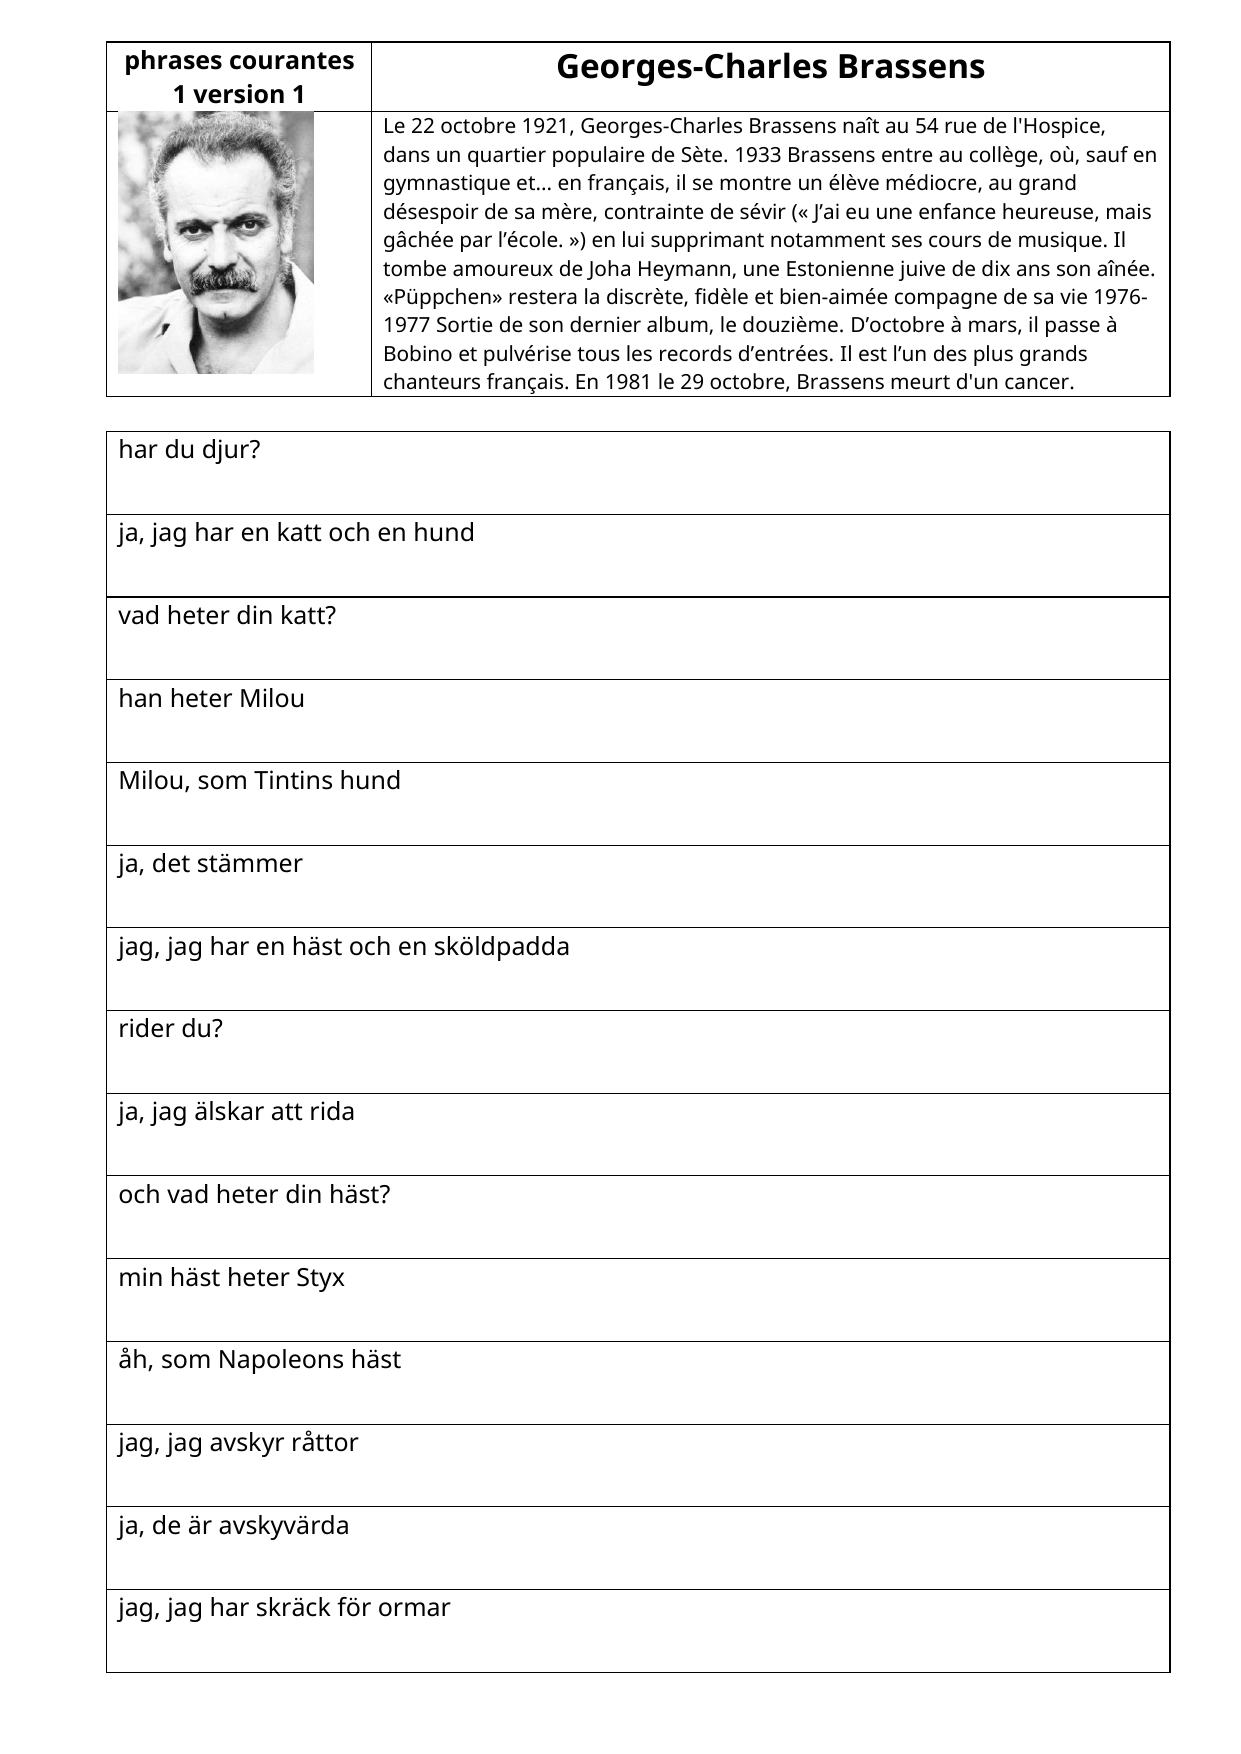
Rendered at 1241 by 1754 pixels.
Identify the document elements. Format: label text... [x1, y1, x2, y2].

table_cell [956, 680, 1169, 762]
table_cell ja, de är avskyvärda [107, 1507, 956, 1589]
table_header har du djur? [107, 432, 956, 514]
table_cell vad heter din katt? [107, 598, 956, 679]
table_cell [956, 1590, 1169, 1672]
table_cell [107, 112, 371, 396]
table_cell ja, jag har en katt och en hund [107, 515, 956, 596]
picture [118, 111, 314, 374]
table_cell [956, 1507, 1169, 1589]
table_header Georges-Charles Brassens [372, 43, 1169, 111]
table_cell [956, 598, 1169, 679]
table_cell Milou, som Tintins hund [107, 763, 956, 844]
table_cell jag, jag har skräck för ormar [107, 1590, 956, 1672]
table_cell [956, 846, 1169, 927]
table_cell [956, 928, 1169, 1010]
table_cell [956, 1176, 1169, 1258]
table_cell min häst heter Styx [107, 1259, 956, 1341]
table_cell [956, 1259, 1169, 1341]
table_header [956, 432, 1169, 514]
table_cell rider du? [107, 1011, 956, 1093]
table_cell och vad heter din häst? [107, 1176, 956, 1258]
table_cell [956, 1094, 1169, 1175]
table_cell han heter Milou [107, 680, 956, 762]
table_cell ja, det stämmer [107, 846, 956, 927]
table_cell [956, 515, 1169, 596]
table_cell [956, 1425, 1169, 1506]
table_cell ja, jag älskar att rida [107, 1094, 956, 1175]
table_cell Le 22 octobre 1921, Georges-Charles Brassens naît au 54 rue de l'Hospice, dans un quartier populaire de Sète. 1933 Brassens entre au collège, où, sauf en gymnastique et... en français, il se montre un élève médiocre, au grand désespoir de sa mère, contrainte de sévir (« J’ai eu une enfance heureuse, mais gâchée par l’école. ») en lui supprimant notamment ses cours de musique. Il tombe amoureux de Joha Heymann, une Estonienne juive de dix ans son aînée. «Püppchen» restera la discrète, fidèle et bien-aimée compagne de sa vie 1976-1977 Sortie de son dernier album, le douzième. D’octobre à mars, il passe à Bobino et pulvérise tous les records d’entrées. Il est l’un des plus grands chanteurs français. En 1981 le 29 octobre, Brassens meurt d'un cancer. [372, 112, 1169, 396]
table_cell åh, som Napoleons häst [107, 1342, 956, 1423]
table_cell [956, 1011, 1169, 1093]
table_cell [956, 763, 1169, 844]
table_cell jag, jag har en häst och en sköldpadda [107, 928, 956, 1010]
table_cell jag, jag avskyr råttor [107, 1425, 956, 1506]
table_header phrases courantes 1 version 1 [107, 43, 371, 111]
table_cell [956, 1342, 1169, 1423]
